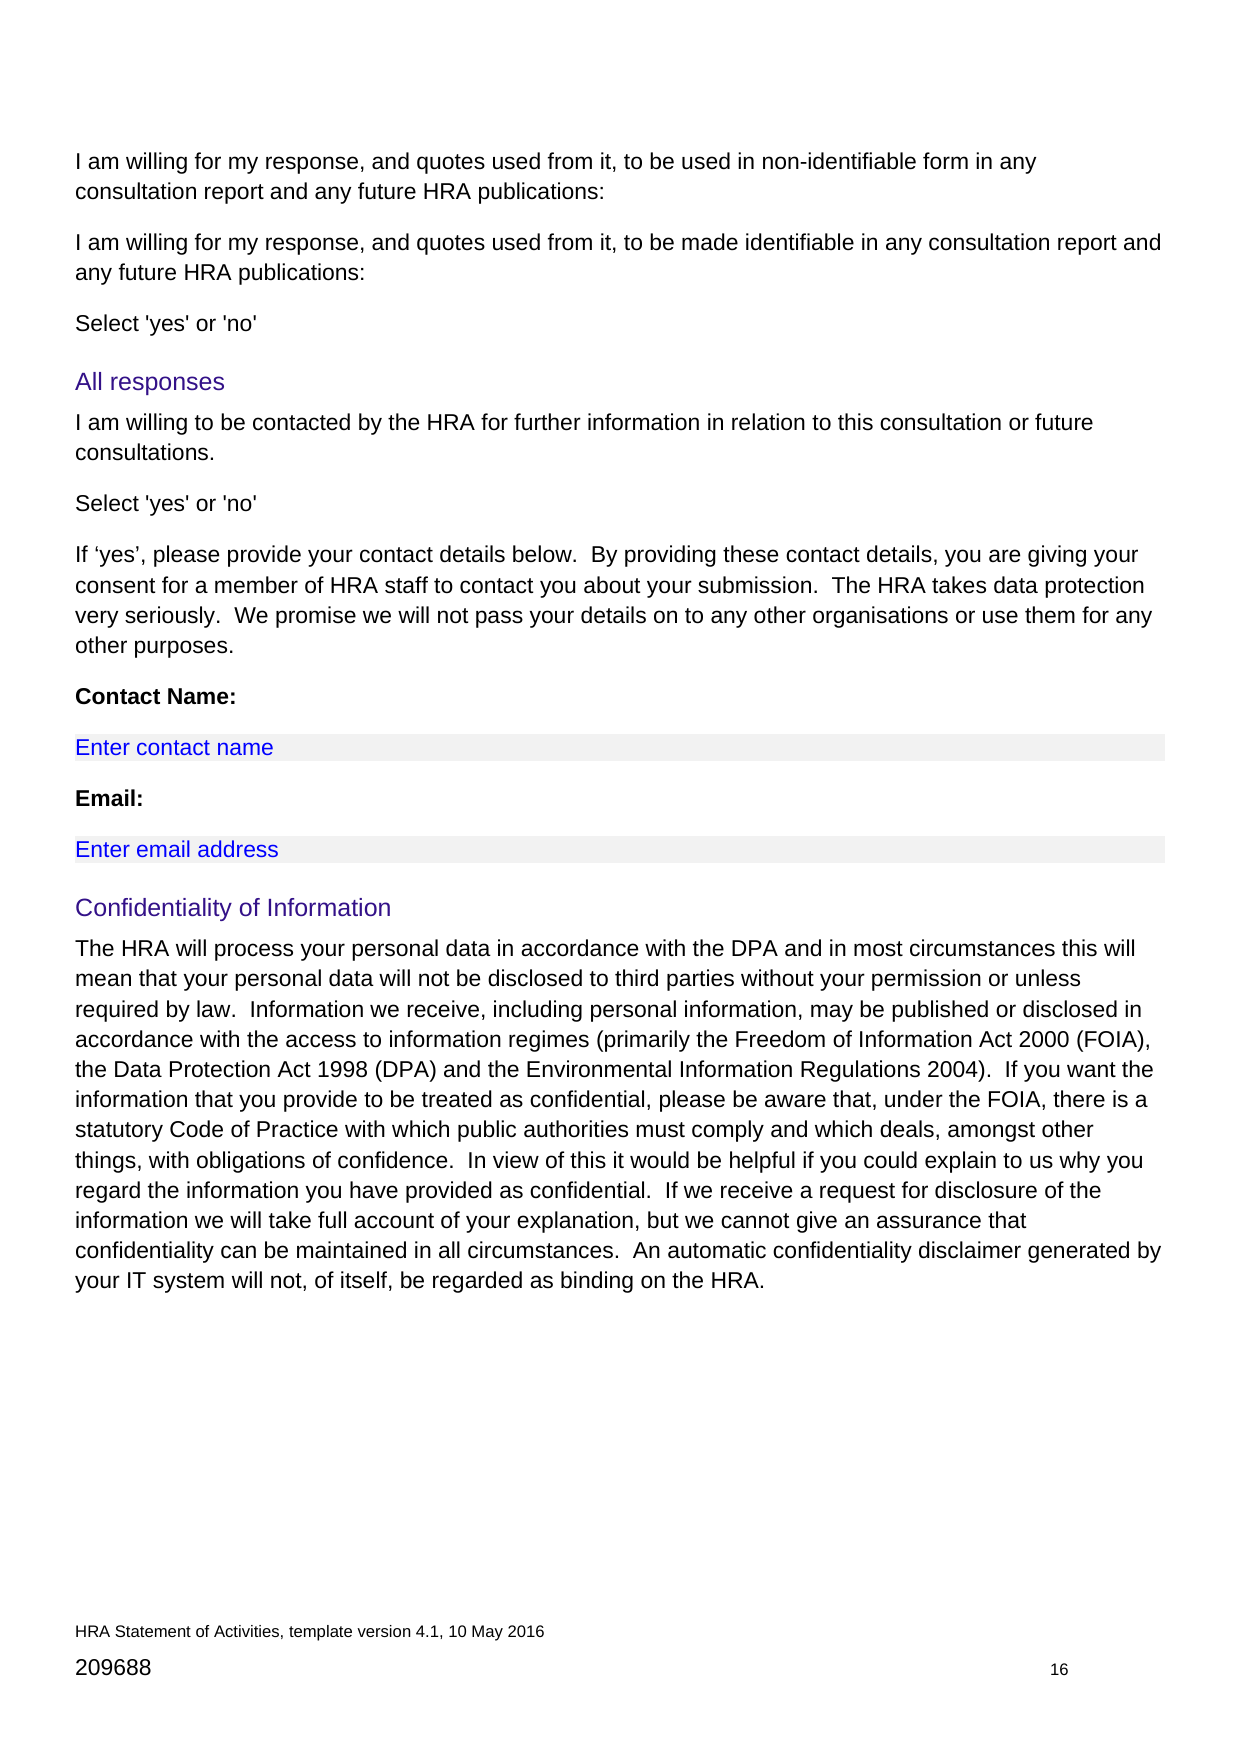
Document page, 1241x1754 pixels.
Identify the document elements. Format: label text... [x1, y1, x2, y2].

text Enter email address [75, 836, 1165, 863]
text I am willing for my response, and quotes used from it, to be used in non-identifiable form in any consultation report and any future HRA publications: [75, 148, 1165, 204]
text Enter contact name [75, 734, 1165, 761]
text I am willing to be contacted by the HRA for further information in relation to this consultation or future consultations. [75, 409, 1165, 466]
text Email: [75, 785, 1165, 812]
text Contact Name: [75, 683, 1165, 709]
text The HRA will process your personal data in accordance with the DPA and in most circumstances this will mean that your personal data will not be disclosed to third parties without your permission or unless required by law. Information we receive, including personal information, may be published or disclosed in accordance with the access to information regimes (primarily the Freedom of Information Act 2000 (FOIA), the Data Protection Act 1998 (DPA) and the Environmental Information Regulations 2004). If you want the information that you provide to be treated as confidential, please be aware that, under the FOIA, there is a statutory Code of Practice with which public authorities must comply and which deals, amongst other things, with obligations of confidence. In view of this it would be helpful if you could explain to us why you regard the information you have provided as confidential. If we receive a request for disclosure of the information we will take full account of your explanation, but we cannot give an assurance that confidentiality can be maintained in all circumstances. An automatic confidentiality disclaimer generated by your IT system will not, of itself, be regarded as binding on the HRA. [75, 935, 1165, 1294]
text I am willing for my response, and quotes used from it, to be made identifiable in any consultation report and any future HRA publications: [75, 229, 1165, 286]
text If ‘yes’, please provide your contact details below. By providing these contact details, you are giving your consent for a member of HRA staff to contact you about your submission. The HRA takes data protection very seriously. We promise we will not pass your details on to any other organisations or use them for any other purposes. [75, 541, 1165, 658]
subtitle Confidentiality of Information [75, 891, 1165, 923]
subtitle All responses [75, 365, 1165, 397]
